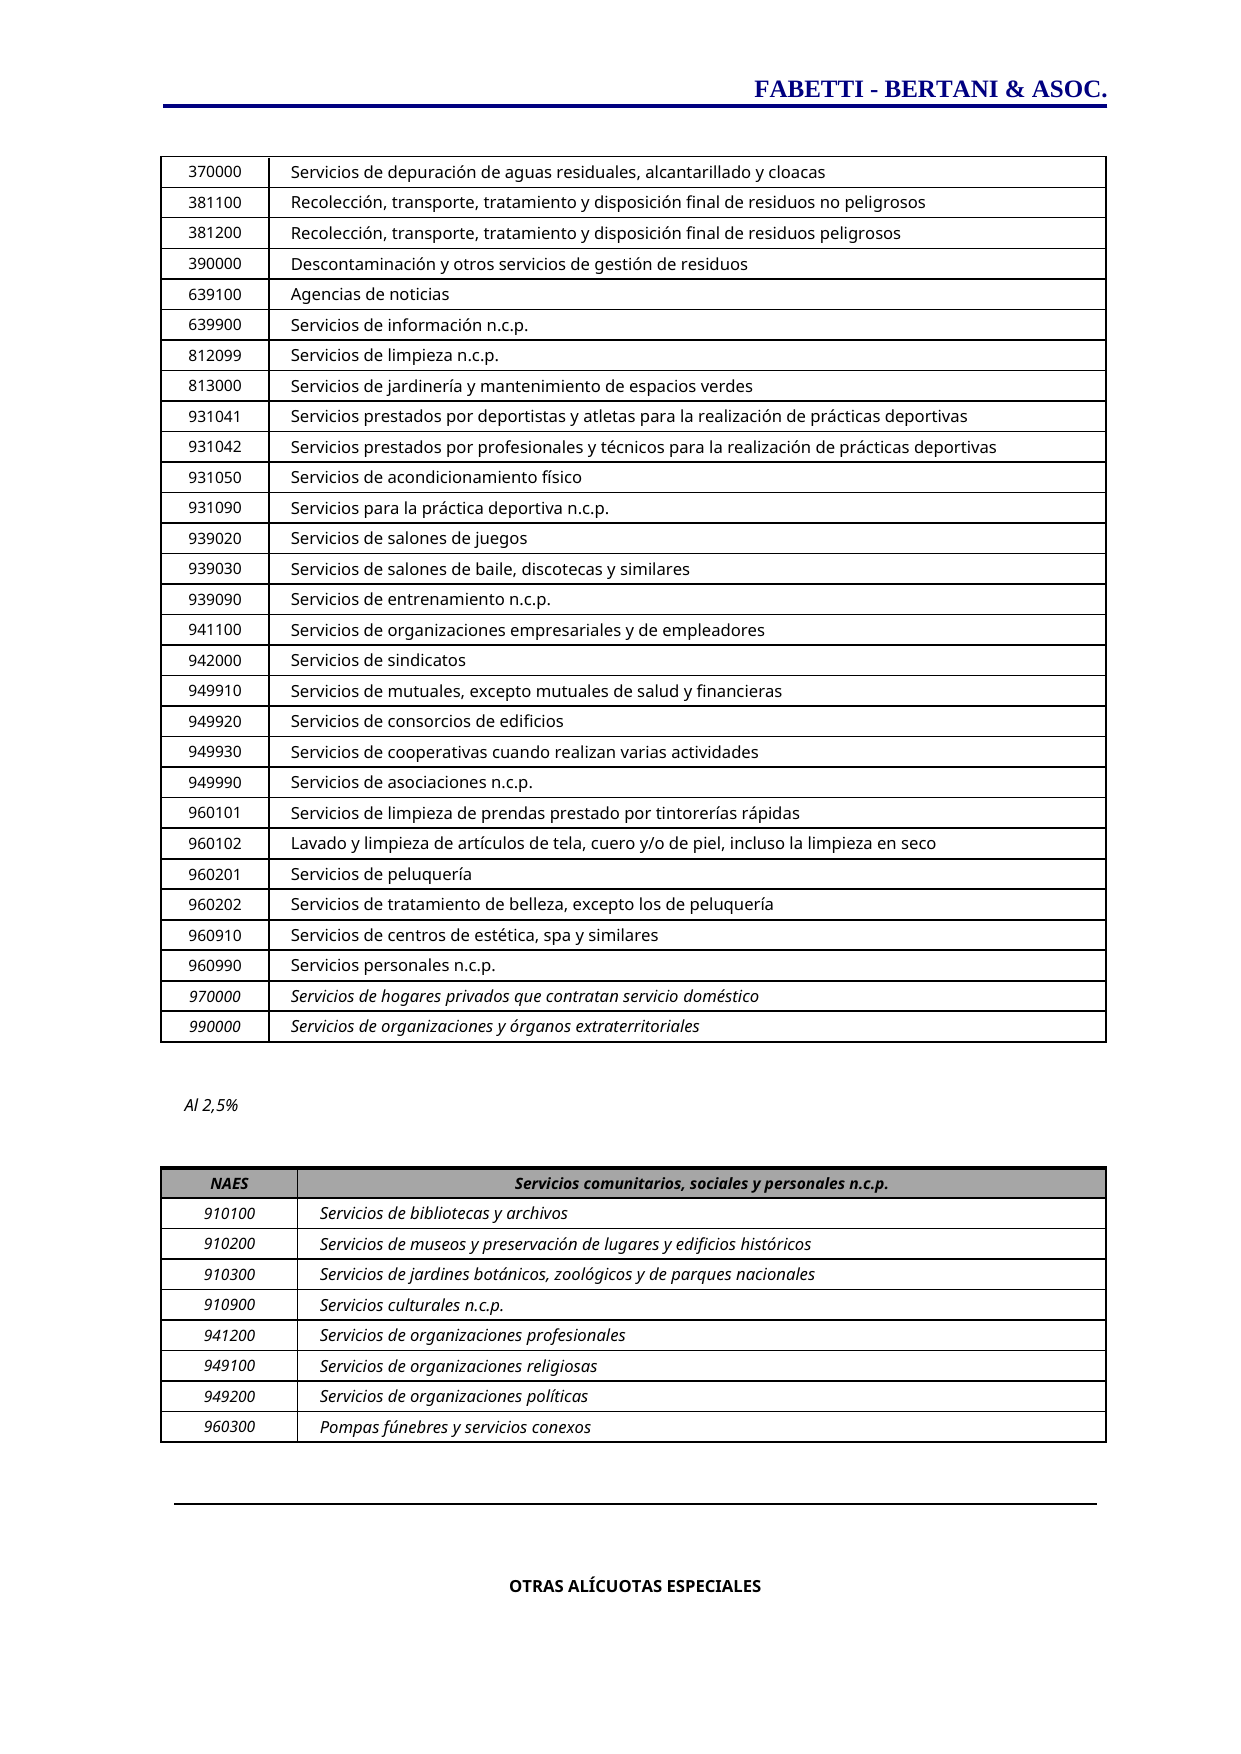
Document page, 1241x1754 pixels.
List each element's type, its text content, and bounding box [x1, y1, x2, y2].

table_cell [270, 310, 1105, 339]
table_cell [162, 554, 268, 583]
text OTRAS ALÍCUOTAS ESPECIALES [173, 1575, 1097, 1598]
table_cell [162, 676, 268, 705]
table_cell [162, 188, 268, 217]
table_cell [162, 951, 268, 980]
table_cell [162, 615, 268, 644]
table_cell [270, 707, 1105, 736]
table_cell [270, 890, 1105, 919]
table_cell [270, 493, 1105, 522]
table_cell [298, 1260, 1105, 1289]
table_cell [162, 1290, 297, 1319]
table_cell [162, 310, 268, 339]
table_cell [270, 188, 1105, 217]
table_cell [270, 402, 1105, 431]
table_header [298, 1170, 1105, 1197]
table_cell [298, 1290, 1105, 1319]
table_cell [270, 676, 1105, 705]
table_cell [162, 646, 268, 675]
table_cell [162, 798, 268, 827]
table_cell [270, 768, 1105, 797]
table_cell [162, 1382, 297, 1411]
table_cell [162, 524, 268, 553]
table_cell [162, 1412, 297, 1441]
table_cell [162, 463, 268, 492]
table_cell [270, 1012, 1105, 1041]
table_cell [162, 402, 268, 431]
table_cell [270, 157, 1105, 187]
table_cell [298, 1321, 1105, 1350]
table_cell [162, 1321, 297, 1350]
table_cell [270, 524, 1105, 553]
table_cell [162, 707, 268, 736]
text Al 2,5% [173, 1093, 1097, 1116]
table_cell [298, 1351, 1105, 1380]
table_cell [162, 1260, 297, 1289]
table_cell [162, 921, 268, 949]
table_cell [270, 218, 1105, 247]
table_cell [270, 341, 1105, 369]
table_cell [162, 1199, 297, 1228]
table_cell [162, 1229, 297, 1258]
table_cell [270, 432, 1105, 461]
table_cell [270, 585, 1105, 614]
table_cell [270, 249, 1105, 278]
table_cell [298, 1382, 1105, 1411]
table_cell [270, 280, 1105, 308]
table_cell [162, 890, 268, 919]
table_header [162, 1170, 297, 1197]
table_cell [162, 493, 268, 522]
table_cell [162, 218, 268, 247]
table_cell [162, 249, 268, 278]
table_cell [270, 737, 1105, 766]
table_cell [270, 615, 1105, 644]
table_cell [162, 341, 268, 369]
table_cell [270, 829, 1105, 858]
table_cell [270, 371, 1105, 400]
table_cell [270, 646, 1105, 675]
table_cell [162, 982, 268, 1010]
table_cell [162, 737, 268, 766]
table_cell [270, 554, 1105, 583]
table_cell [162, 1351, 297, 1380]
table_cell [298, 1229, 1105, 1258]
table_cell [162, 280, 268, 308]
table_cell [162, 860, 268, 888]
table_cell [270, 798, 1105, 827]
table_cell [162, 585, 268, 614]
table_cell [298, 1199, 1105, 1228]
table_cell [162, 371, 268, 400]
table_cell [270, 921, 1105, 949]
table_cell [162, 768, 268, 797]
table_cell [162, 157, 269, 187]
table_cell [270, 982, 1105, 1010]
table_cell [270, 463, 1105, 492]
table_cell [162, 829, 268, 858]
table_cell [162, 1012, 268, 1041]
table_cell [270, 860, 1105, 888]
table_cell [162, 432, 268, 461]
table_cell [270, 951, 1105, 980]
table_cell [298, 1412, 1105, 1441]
